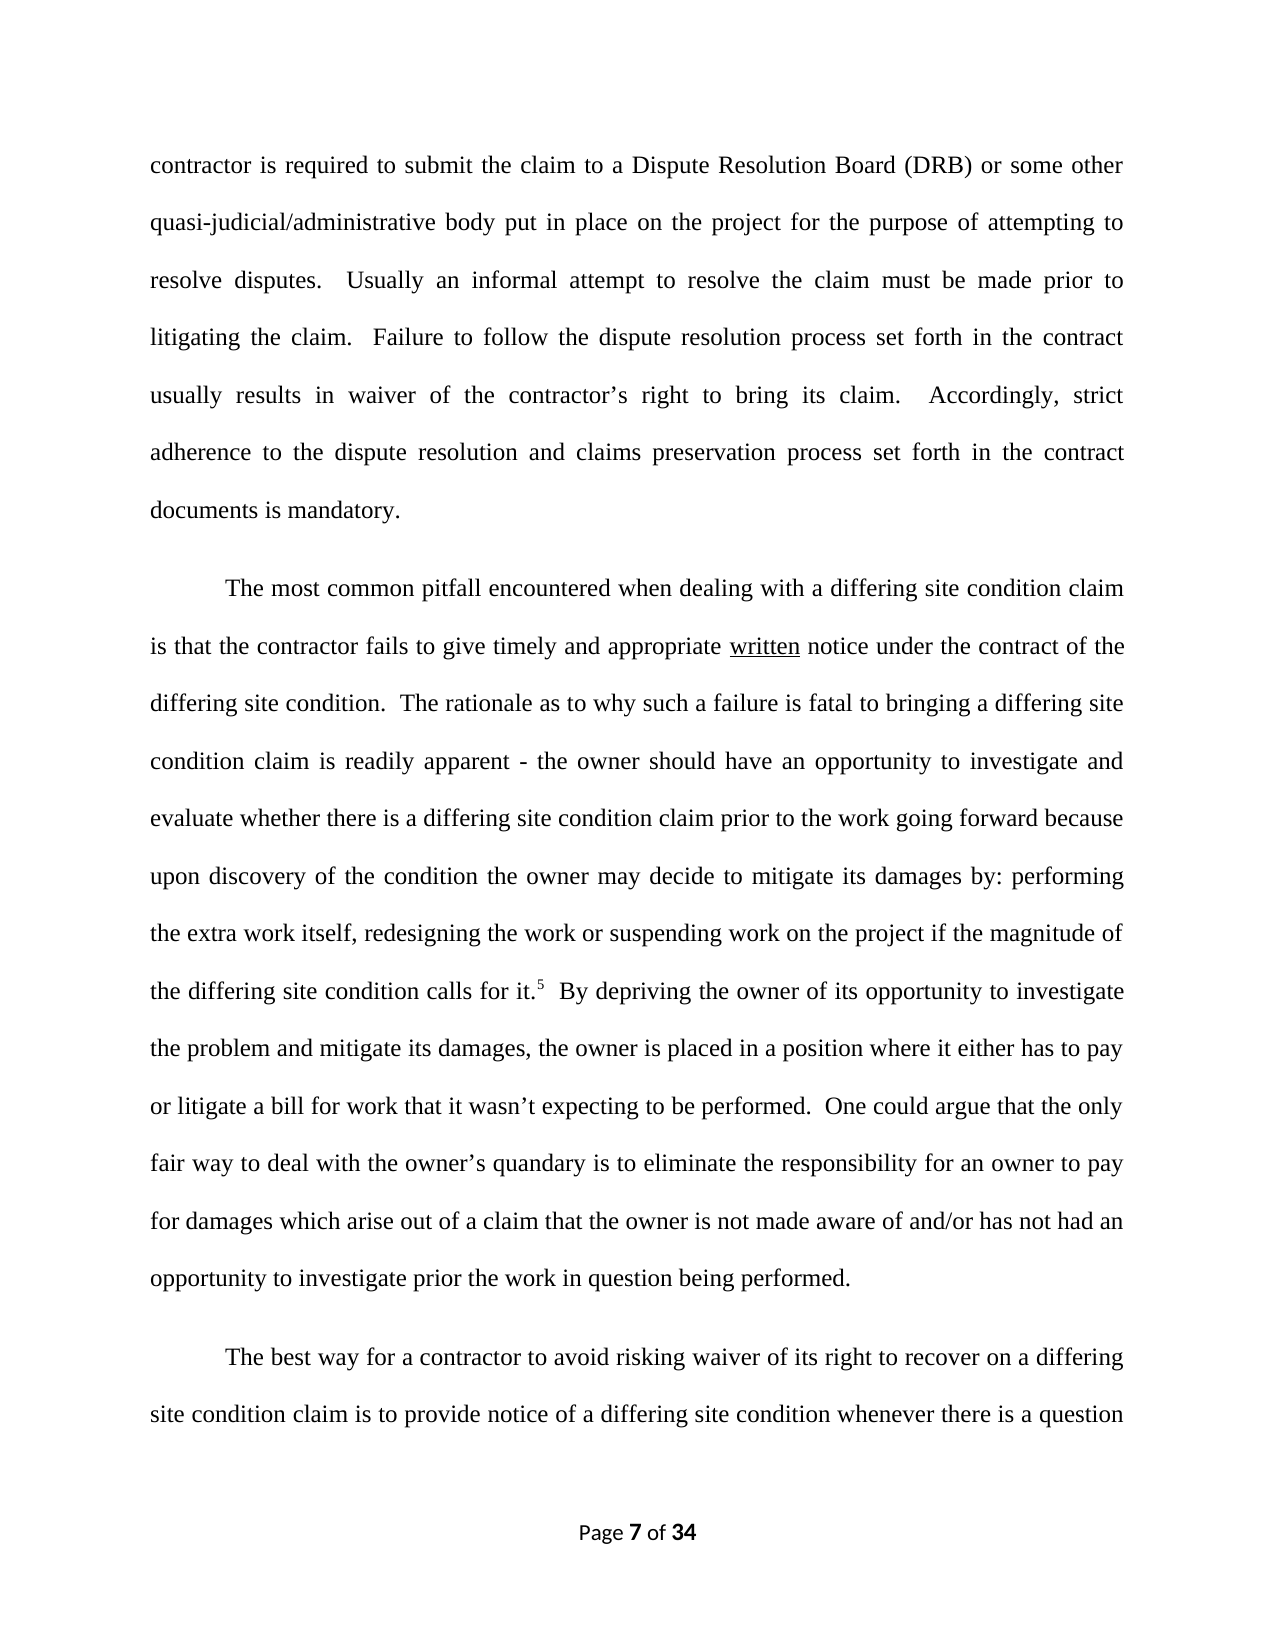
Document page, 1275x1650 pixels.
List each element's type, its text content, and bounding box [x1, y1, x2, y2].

text The most common pitfall encountered when dealing with a differing site condition claim is that the contractor fails to give timely and appropriate written notice under the contract of the differing site condition. The rationale as to why such a failure is fatal to bringing a differing site condition claim is readily apparent - the owner should have an opportunity to investigate and evaluate whether there is a differing site condition claim prior to the work going forward because upon discovery of the condition the owner may decide to mitigate its damages by: performing the extra work itself, redesigning the work or suspending work on the project if the magnitude of the differing site condition calls for it. By depriving the owner of its opportunity to investigate the problem and mitigate its damages, the owner is placed in a position where it either has to pay or litigate a bill for work that it wasn’t expecting to be performed. One could argue that the only fair way to deal with the owner’s quandary is to eliminate the responsibility for an owner to pay for damages which arise out of a claim that the owner is not made aware of and/or has not had an opportunity to investigate prior the work in question being performed. [150, 573, 1125, 1292]
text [150, 1342, 1125, 1428]
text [150, 150, 1125, 524]
